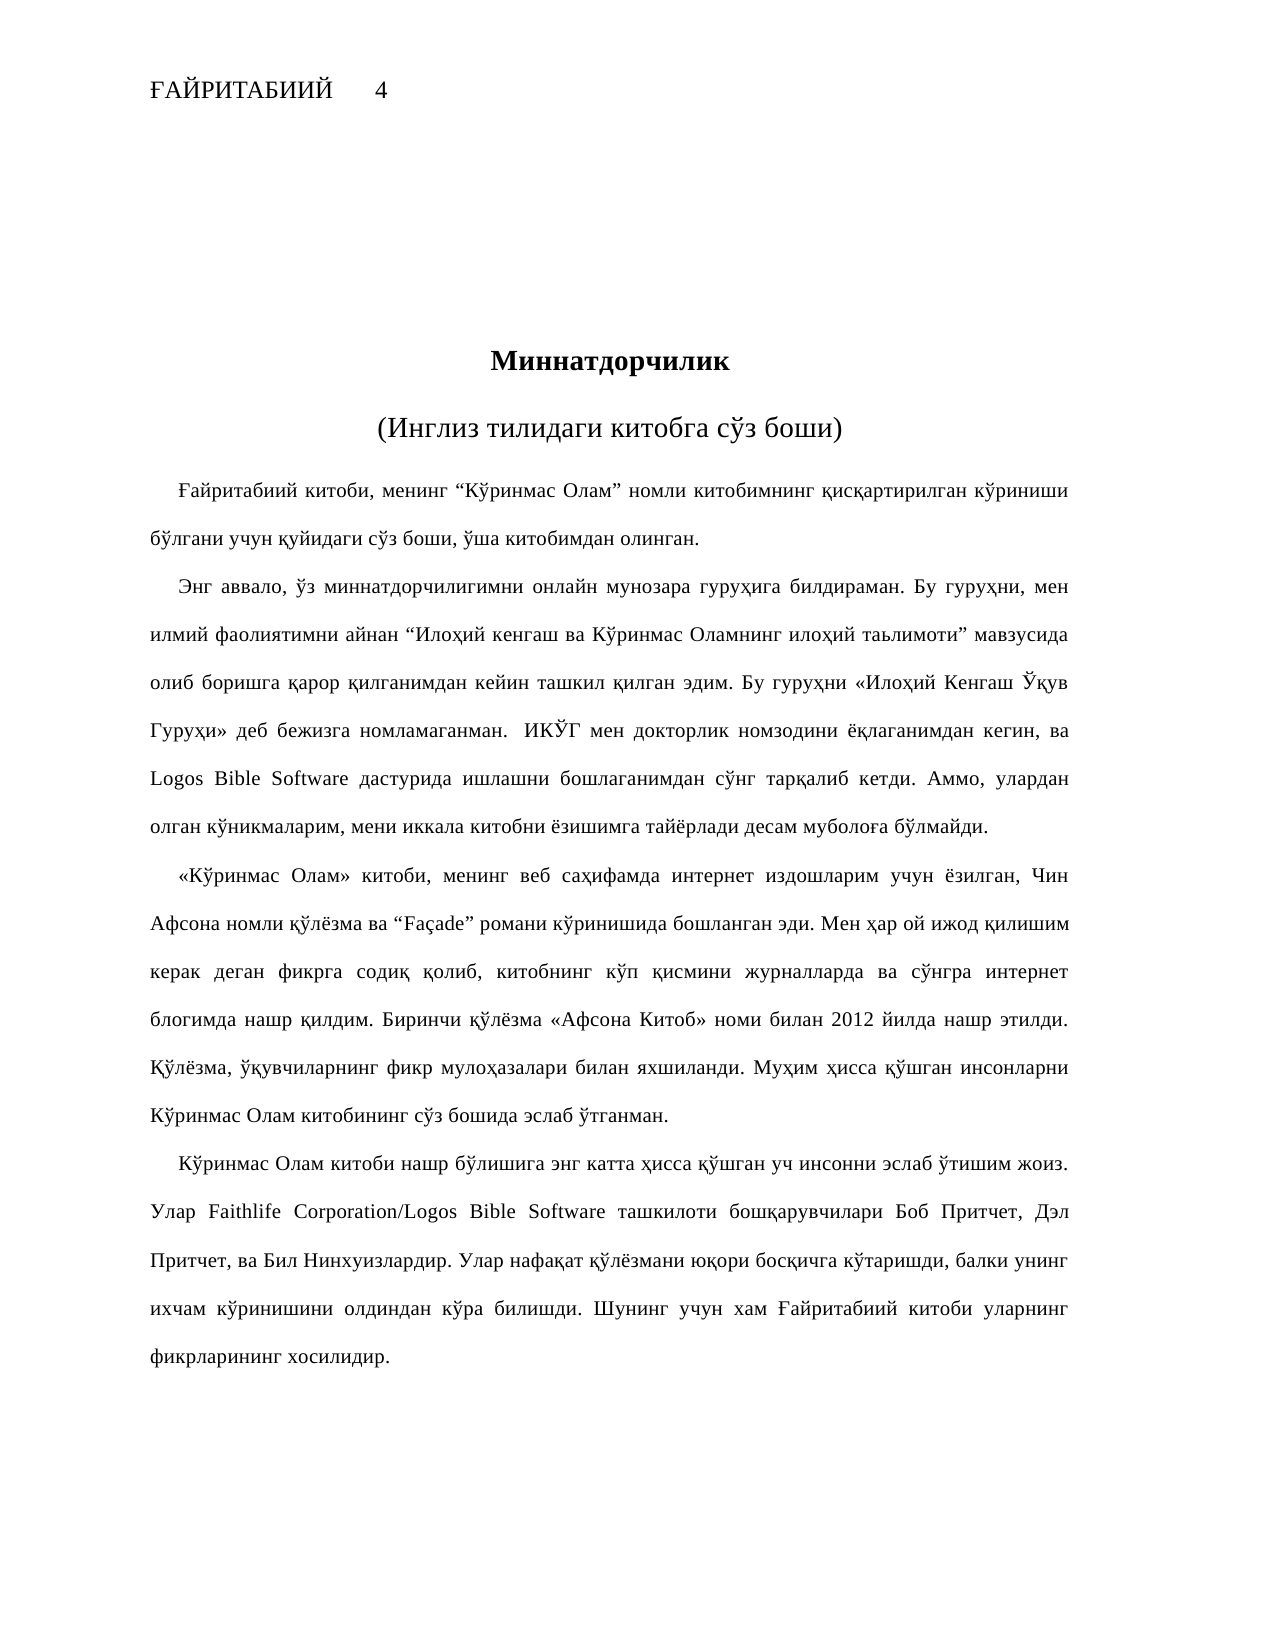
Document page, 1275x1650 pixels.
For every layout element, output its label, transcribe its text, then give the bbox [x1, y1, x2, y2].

text (Инглиз тилидаги китобга сўз боши) [150, 410, 1070, 444]
text Кўринмас Олам китоби нашр бўлишига энг катта ҳисса қўшган уч инсонни эслаб ўтишим жоиз. Улар Faithlife Corporation/Logos Bible Software ташкилоти бошқарувчилари Боб Притчет, Дэл Притчет, ва Бил Нинхуизлардир. Улар нафақат қўлёзмани юқори босқичга кўтаришди, балки унинг иxчам кўринишини олдиндан кўра билишди. Шунинг учун хам Ғайритабиий китоби уларнинг фикрларининг хосилидир. [150, 1151, 1070, 1368]
text Энг аввало, ўз миннатдорчилигимни онлайн мунозара гуруҳига билдираман. Бу гуруҳни, мен илмий фаолиятимни айнан “Илоҳий кенгаш ва Кўринмас Оламнинг илоҳий таьлимоти” мавзусида олиб боришга қарор қилганимдан кейин ташкил қилган эдим. Бу гуруҳни «Илоҳий Кенгаш Ўқув Гуруҳи» деб бежизга номламаганман. ИКЎГ мен докторлик номзодини ёқлаганимдан кегин, ва Logos Bible Software дастурида ишлашни бошлаганимдан сўнг тарқалиб кетди. Аммо, улардан олган кўникмаларим, мени иккала китобни ёзишимга тайёрлади десам муболоға бўлмайди. [150, 574, 1070, 838]
text Миннатдорчилик [150, 343, 1070, 377]
text Ғайритабиий китоби, менинг “Кўринмас Олам” номли китобимнинг қисқартирилган кўриниши бўлгани учун қуйидаги сўз боши, ўша китобимдан олинган. [150, 477, 1070, 550]
text «Кўринмас Олам» китоби, менинг веб саҳифамда интернет издошларим учун ёзилган, Чин Афсона номли қўлёзма ва “Façade” романи кўринишида бошланган эди. Мен ҳар ой ижод қилишим керак деган фикрга содиқ қолиб, китобнинг кўп қисмини журналларда ва сўнгра интернет блогимда нашр қилдим. Биринчи қўлёзма «Афсона Китоб» номи билан 2012 йилда нашр этилди. Қўлёзма, ўқувчиларнинг фикр мулоҳазалари билан яхшиланди. Муҳим ҳисса қўшган инсонларни Кўринмас Олам китобининг сўз бошида эслаб ўтганман. [150, 862, 1070, 1127]
